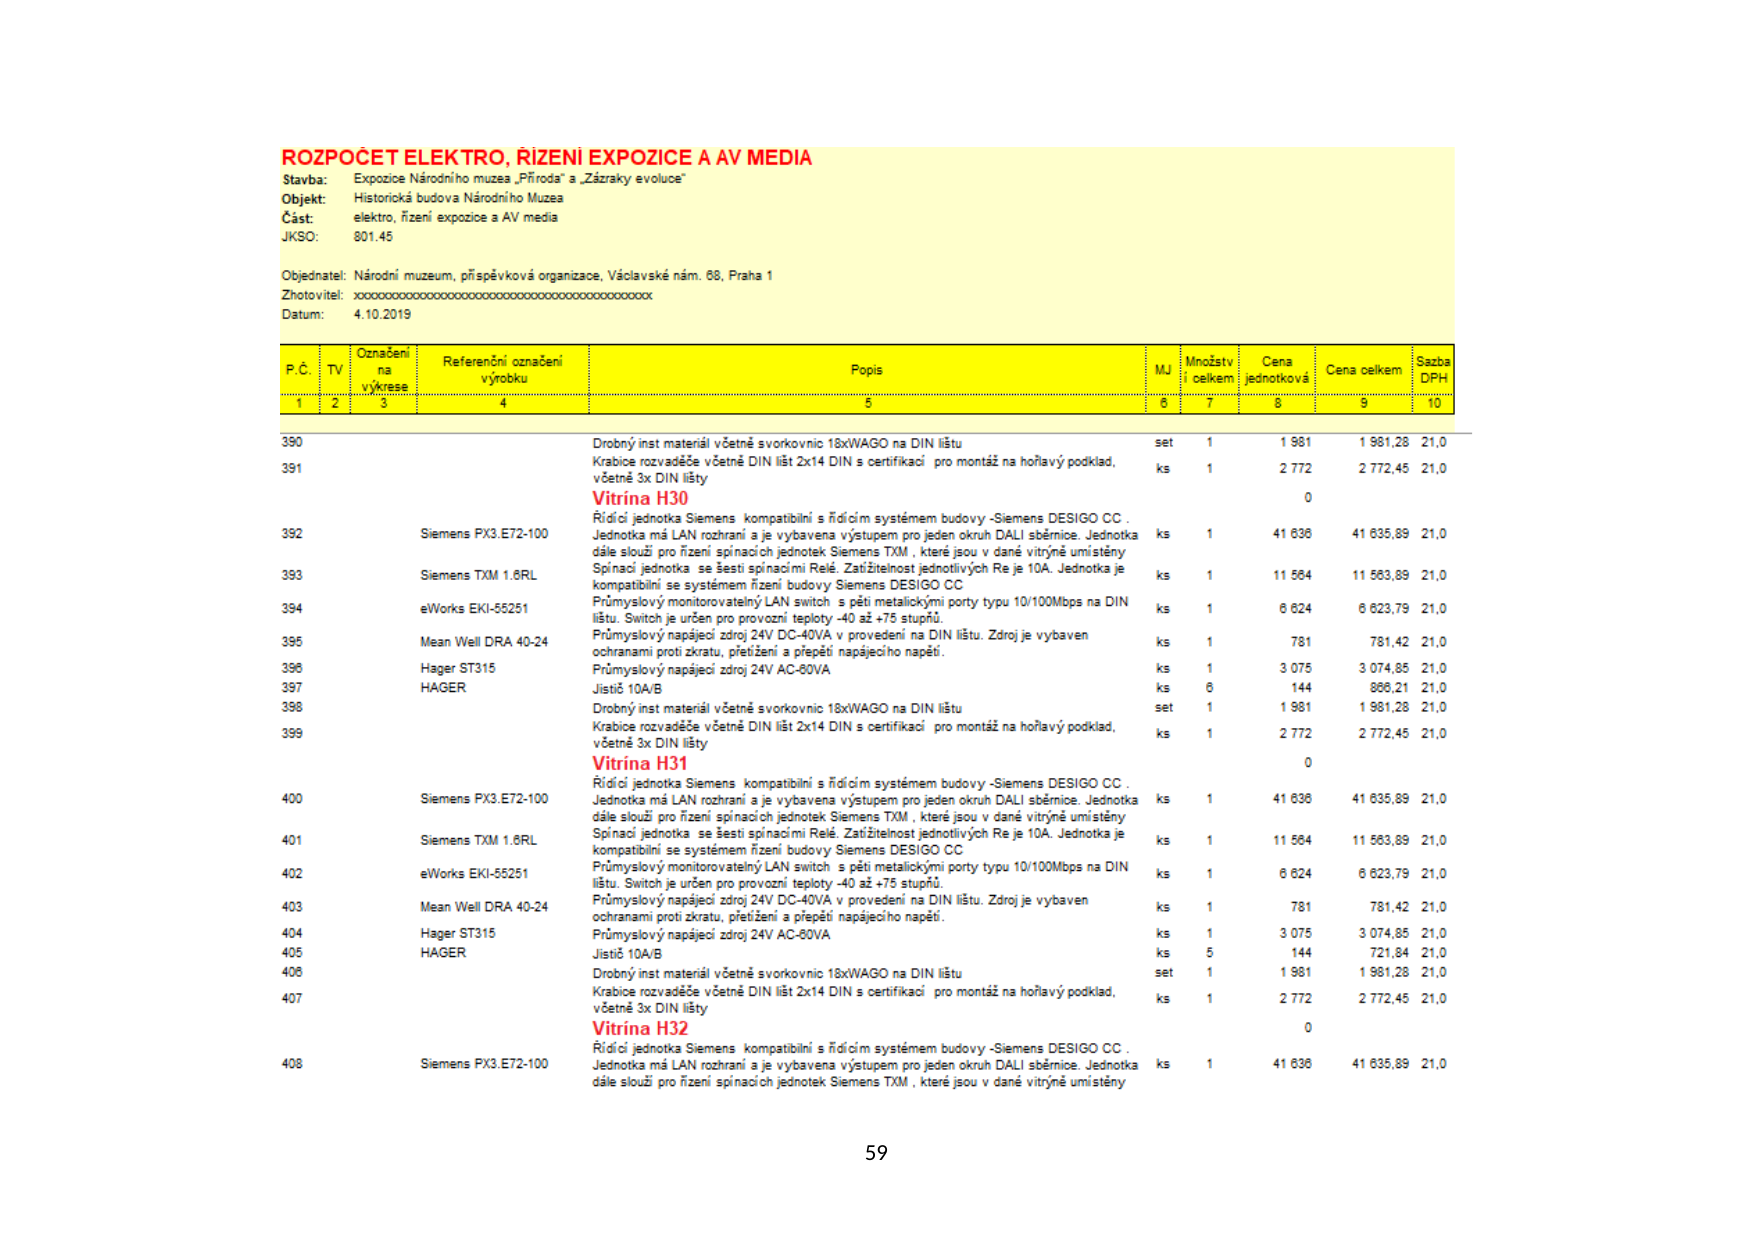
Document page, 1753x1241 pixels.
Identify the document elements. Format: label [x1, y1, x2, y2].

picture [280, 147, 1473, 1092]
